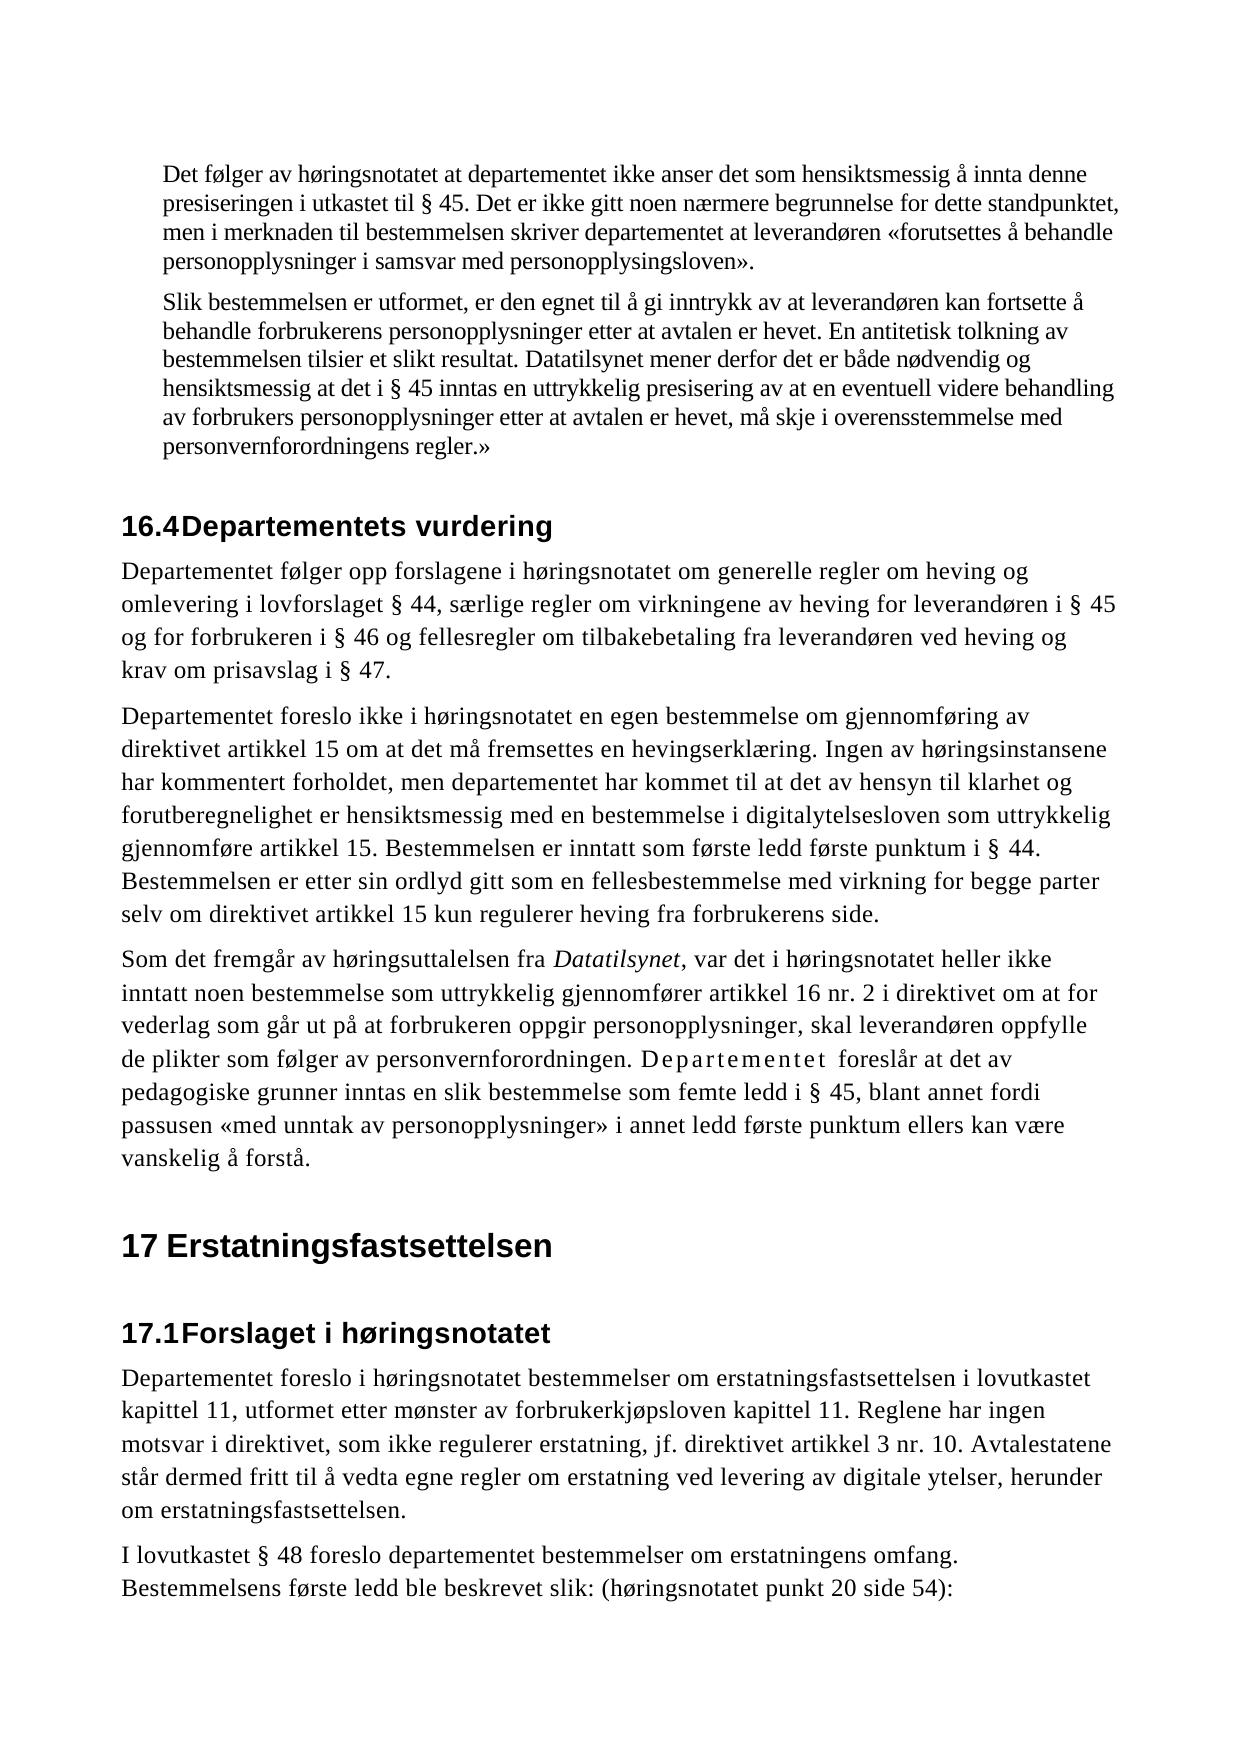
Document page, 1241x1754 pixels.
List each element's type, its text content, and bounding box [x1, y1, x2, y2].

text Slik bestemmelsen er utformet, er den egnet til å gi inntrykk av at leverandøren kan fortsette å behandle forbrukerens personopplysninger etter at avtalen er hevet. En antitetisk tolkning av bestemmelsen tilsier et slikt resultat. Datatilsynet mener derfor det er både nødvendig og hensiktsmessig at det i § 45 inntas en uttrykkelig presisering av at en eventuell videre behandling av forbrukers personopplysninger etter at avtalen er hevet, må skje i overensstemmelse med personvernforordningens regler.» [162, 287, 1119, 459]
subtitle Departementets vurdering [121, 509, 1119, 543]
subtitle Erstatningsfastsettelsen [121, 1226, 1119, 1264]
text Departementet foreslo ikke i høringsnotatet en egen bestemmelse om gjennomføring av direktivet artikkel 15 om at det må fremsettes en hevingserklæring. Ingen av høringsinstansene har kommentert forholdet, men departementet har kommet til at det av hensyn til klarhet og forutberegnelighet er hensiktsmessig med en bestemmelse i digitalytelsesloven som uttrykkelig gjennomføre artikkel 15. Bestemmelsen er inntatt som første ledd første punktum i § 44. Bestemmelsen er etter sin ordlyd gitt som en fellesbestemmelse med virkning for begge parter selv om direktivet artikkel 15 kun regulerer heving fra forbrukerens side. [121, 701, 1119, 928]
subtitle Forslaget i høringsnotatet [121, 1316, 1119, 1349]
text Departementet følger opp forslagene i høringsnotatet om generelle regler om heving og omlevering i lovforslaget § 44, særlige regler om virkningene av heving for leverandøren i § 45 og for forbrukeren i § 46 og fellesregler om tilbakebetaling fra leverandøren ved heving og krav om prisavslag i § 47. [121, 556, 1119, 684]
text Som det fremgår av høringsuttalelsen fra Datatilsynet, var det i høringsnotatet heller ikke inntatt noen bestemmelse som uttrykkelig gjennomfører artikkel 16 nr. 2 i direktivet om at for vederlag som går ut på at forbrukeren oppgir personopplysninger, skal leverandøren oppfylle de plikter som følger av personvernforordningen. Departementet foreslår at det av pedagogiske grunner inntas en slik bestemmelse som femte ledd i § 45, blant annet fordi passusen «med unntak av personopplysninger» i annet ledd første punktum ellers kan være vanskelig å forstå. [121, 944, 1119, 1171]
text Det følger av høringsnotatet at departementet ikke anser det som hensiktsmessig å innta denne presiseringen i utkastet til § 45. Det er ikke gitt noen nærmere begrunnelse for dette standpunktet, men i merknaden til bestemmelsen skriver departementet at leverandøren «forutsettes å behandle personopplysninger i samsvar med personopplysingsloven». [162, 159, 1119, 274]
text Departementet foreslo i høringsnotatet bestemmelser om erstatningsfastsettelsen i lovutkastet kapittel 11, utformet etter mønster av forbrukerkjøpsloven kapittel 11. Reglene har ingen motsvar i direktivet, som ikke regulerer erstatning, jf. direktivet artikkel 3 nr. 10. Avtalestatene står dermed fritt til å vedta egne regler om erstatning ved levering av digitale ytelser, herunder om erstatningsfastsettelsen. [121, 1363, 1119, 1523]
text I lovutkastet § 48 foreslo departementet bestemmelser om erstatningens omfang. Bestemmelsens første ledd ble beskrevet slik: (høringsnotatet punkt 20 side 54): [121, 1540, 1119, 1602]
